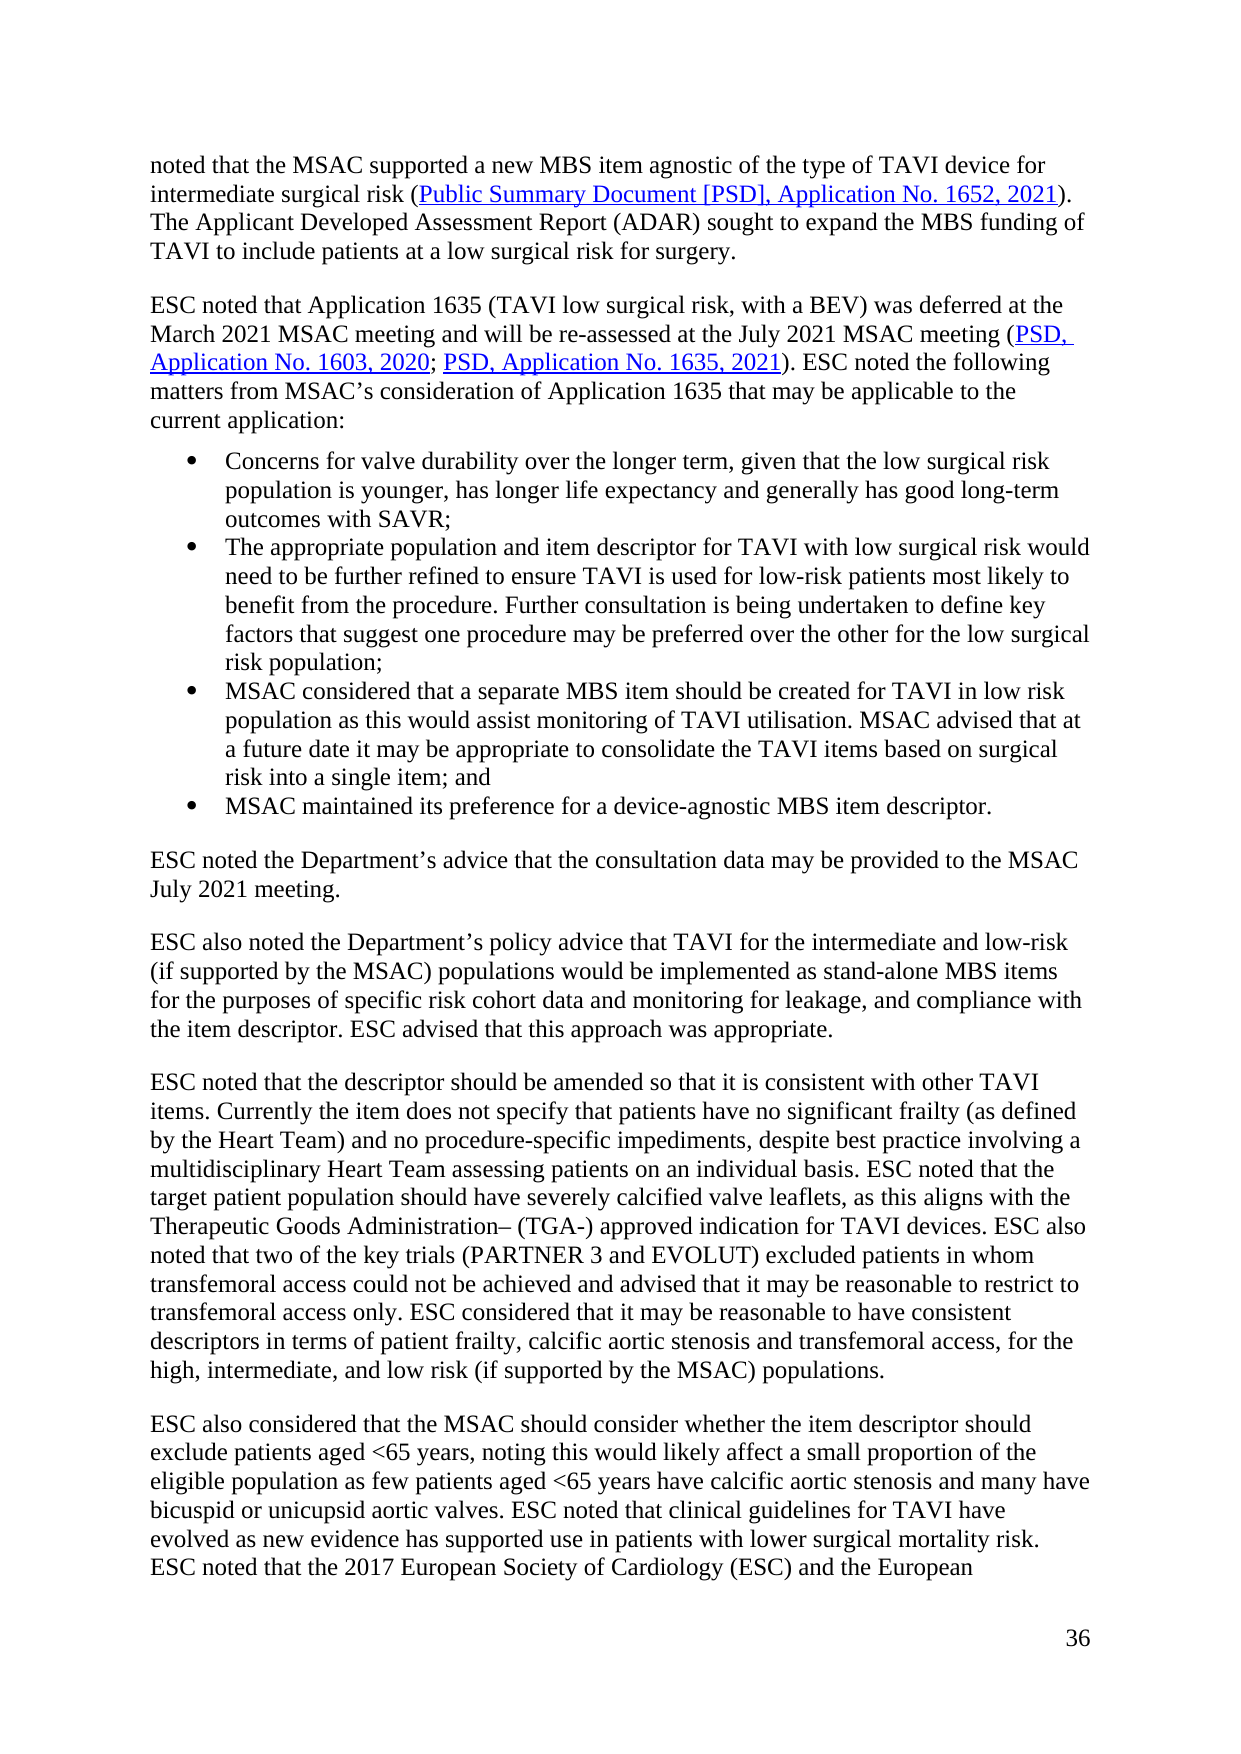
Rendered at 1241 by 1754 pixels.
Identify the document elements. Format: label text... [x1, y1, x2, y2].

list The appropriate population and item descriptor for TAVI with low surgical risk would need to be further refined to ensure TAVI is used for low-risk patients most likely to benefit from the procedure. Further consultation is being undertaken to define key factors that suggest one procedure may be preferred over the other for the low surgical risk population; [187, 532, 1090, 676]
text ESC noted the Department’s advice that the consultation data may be provided to the MSAC July 2021 meeting. [150, 845, 1090, 902]
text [150, 1409, 1090, 1581]
text ESC noted that the descriptor should be amended so that it is consistent with other TAVI items. Currently the item does not specify that patients have no significant frailty (as defined by the Heart Team) and no procedure-specific impediments, despite best practice involving a multidisciplinary Heart Team assessing patients on an individual basis. ESC noted that the target patient population should have severely calcified valve leaflets, as this aligns with the Therapeutic Goods Administration– (TGA-) approved indication for TAVI devices. ESC also noted that two of the key trials (PARTNER 3 and EVOLUT) excluded patients in whom transfemoral access could not be achieved and advised that it may be reasonable to restrict to transfemoral access only. ESC considered that it may be reasonable to have consistent descriptors in terms of patient frailty, calcific aortic stenosis and transfemoral access, for the high, intermediate, and low risk (if supported by the MSAC) populations. [150, 1067, 1090, 1384]
list MSAC considered that a separate MBS item should be created for TAVI in low risk population as this would assist monitoring of TAVI utilisation. MSAC advised that at a future date it may be appropriate to consolidate the TAVI items based on surgical risk into a single item; and [187, 676, 1090, 791]
text ESC noted that Application 1635 (TAVI low surgical risk, with a BEV) was deferred at the March 2021 MSAC meeting and will be re-assessed at the July 2021 MSAC meeting (PSD, Application No. 1603, 2020; PSD, Application No. 1635, 2021). ESC noted the following matters from MSAC’s consideration of Application 1635 that may be applicable to the current application: [150, 290, 1090, 434]
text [150, 150, 1090, 265]
list Concerns for valve durability over the longer term, given that the low surgical risk population is younger, has longer life expectancy and generally has good long-term outcomes with SAVR; [187, 446, 1090, 532]
text ESC also noted the Department’s policy advice that TAVI for the intermediate and low-risk (if supported by the MSAC) populations would be implemented as stand-alone MBS items for the purposes of specific risk cohort data and monitoring for leakage, and compliance with the item descriptor. ESC advised that this approach was appropriate. [150, 927, 1090, 1042]
list MSAC maintained its preference for a device-agnostic MBS item descriptor. [187, 791, 1090, 820]
